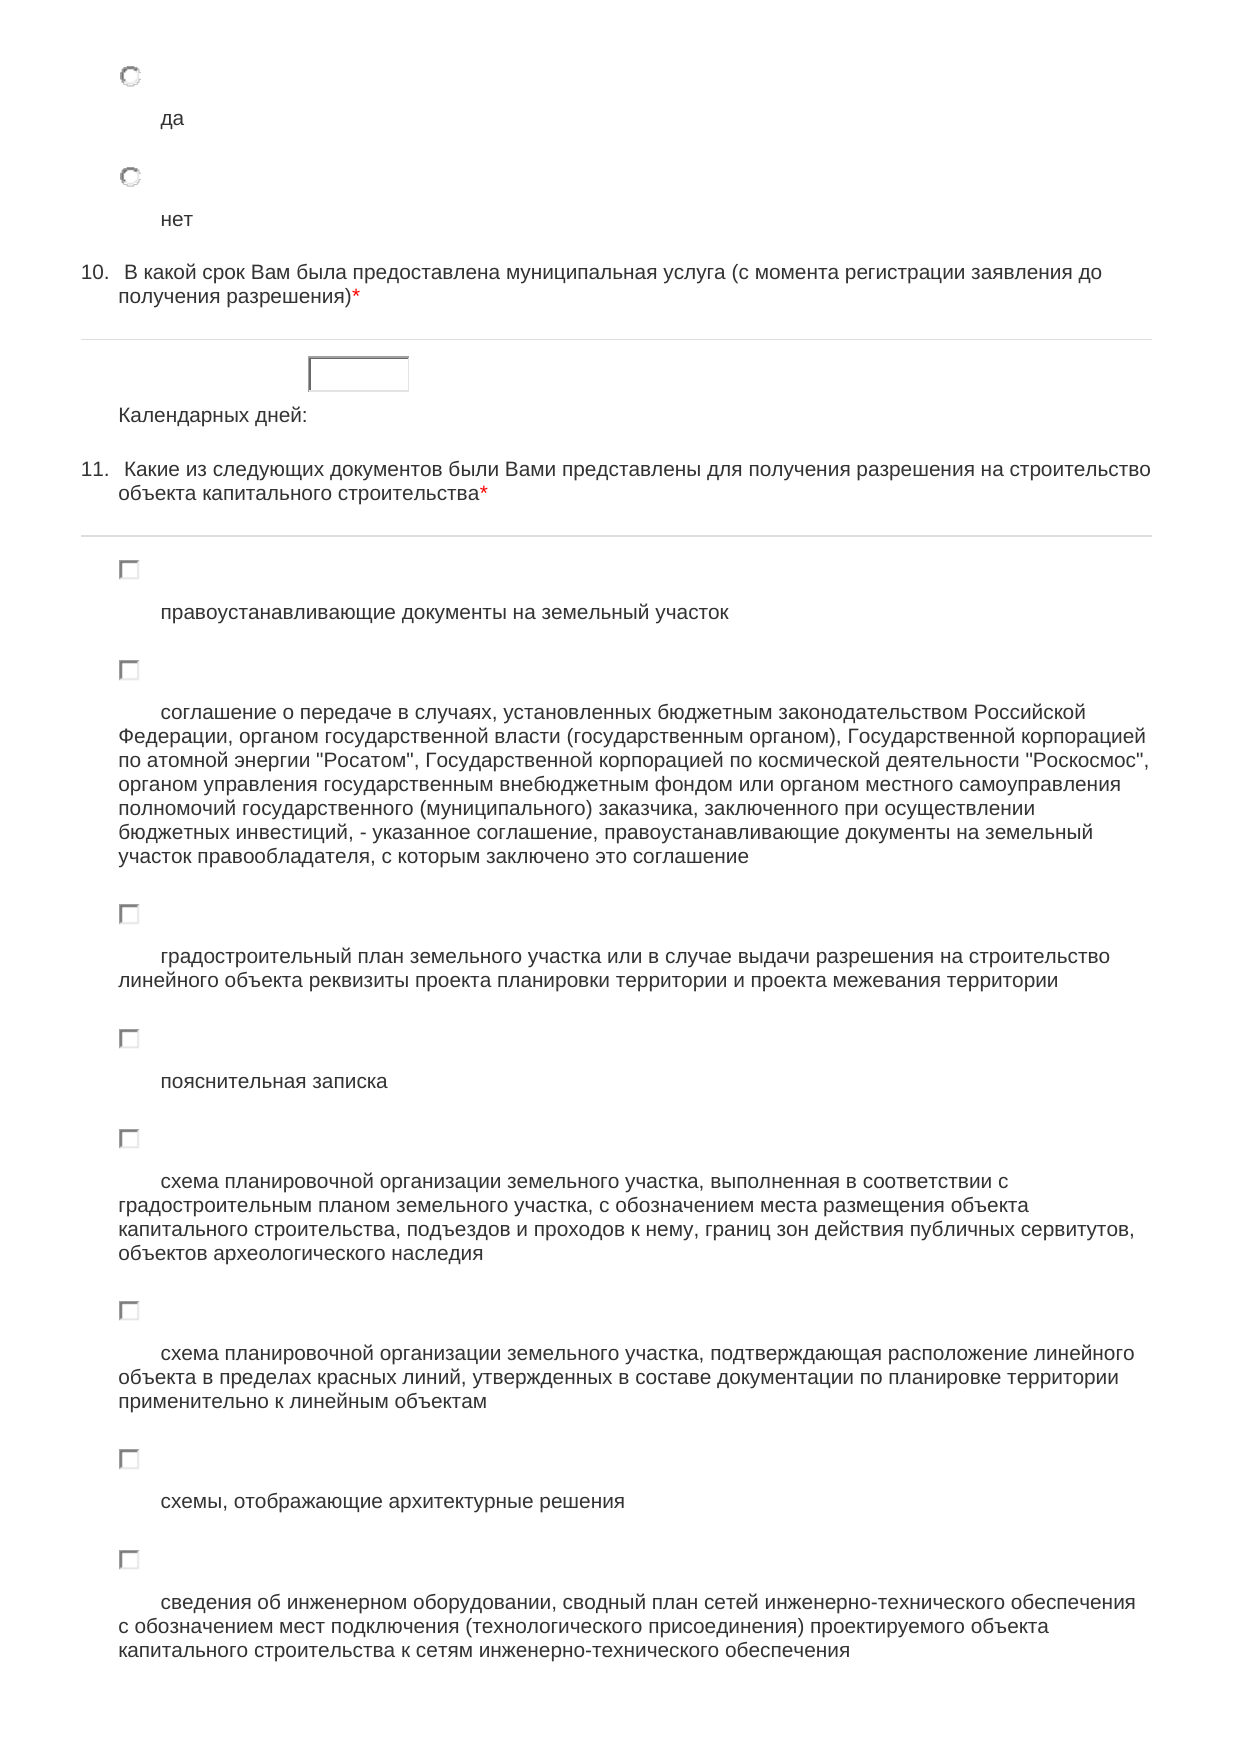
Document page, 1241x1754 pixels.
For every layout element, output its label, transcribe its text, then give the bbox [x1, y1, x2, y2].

text схемы, отображающие архитектурные решения [118, 1442, 1152, 1513]
text Календарных дней: [118, 356, 1152, 427]
text да [118, 59, 1152, 130]
text нет [118, 159, 1152, 231]
text правоустанавливающие документы на земельный участок [118, 553, 1152, 624]
text соглашение о передаче в случаях, установленных бюджетным законодательством Российской Федерации, органом государственной власти (государственным органом), Государственной корпорацией по атомной энергии "Росатом", Государственной корпорацией по космической деятельности "Роскосмос", органом управления государственным внебюджетным фондом или органом местного самоуправления полномочий государственного (муниципального) заказчика, заключенного при осуществлении бюджетных инвестиций, - указанное соглашение, правоустанавливающие документы на земельный участок правообладателя, с которым заключено это соглашение [118, 653, 1152, 868]
list В какой срок Вам была предоставлена муниципальная услуга (с момента регистрации заявления до получения разрешения)* [81, 260, 1152, 339]
text градостроительный план земельного участка или в случае выдачи разрешения на строительство линейного объекта реквизиты проекта планировки территории и проекта межевания территории [118, 897, 1152, 992]
text схема планировочной организации земельного участка, выполненная в соответствии с градостроительным планом земельного участка, с обозначением места размещения объекта капитального строительства, подъездов и проходов к нему, границ зон действия публичных сервитутов, объектов археологического наследия [118, 1122, 1152, 1265]
text пояснительная записка [118, 1021, 1152, 1092]
list Какие из следующих документов были Вами представлены для получения разрешения на строительство объекта капитального строительства* [81, 456, 1152, 535]
text сведения об инженерном оборудовании, сводный план сетей инженерно-технического обеспечения с обозначением мест подключения (технологического присоединения) проектируемого объекта капитального строительства к сетям инженерно-технического обеспечения [118, 1542, 1152, 1661]
text схема планировочной организации земельного участка, подтверждающая расположение линейного объекта в пределах красных линий, утвержденных в составе документации по планировке территории применительно к линейным объектам [118, 1294, 1152, 1413]
